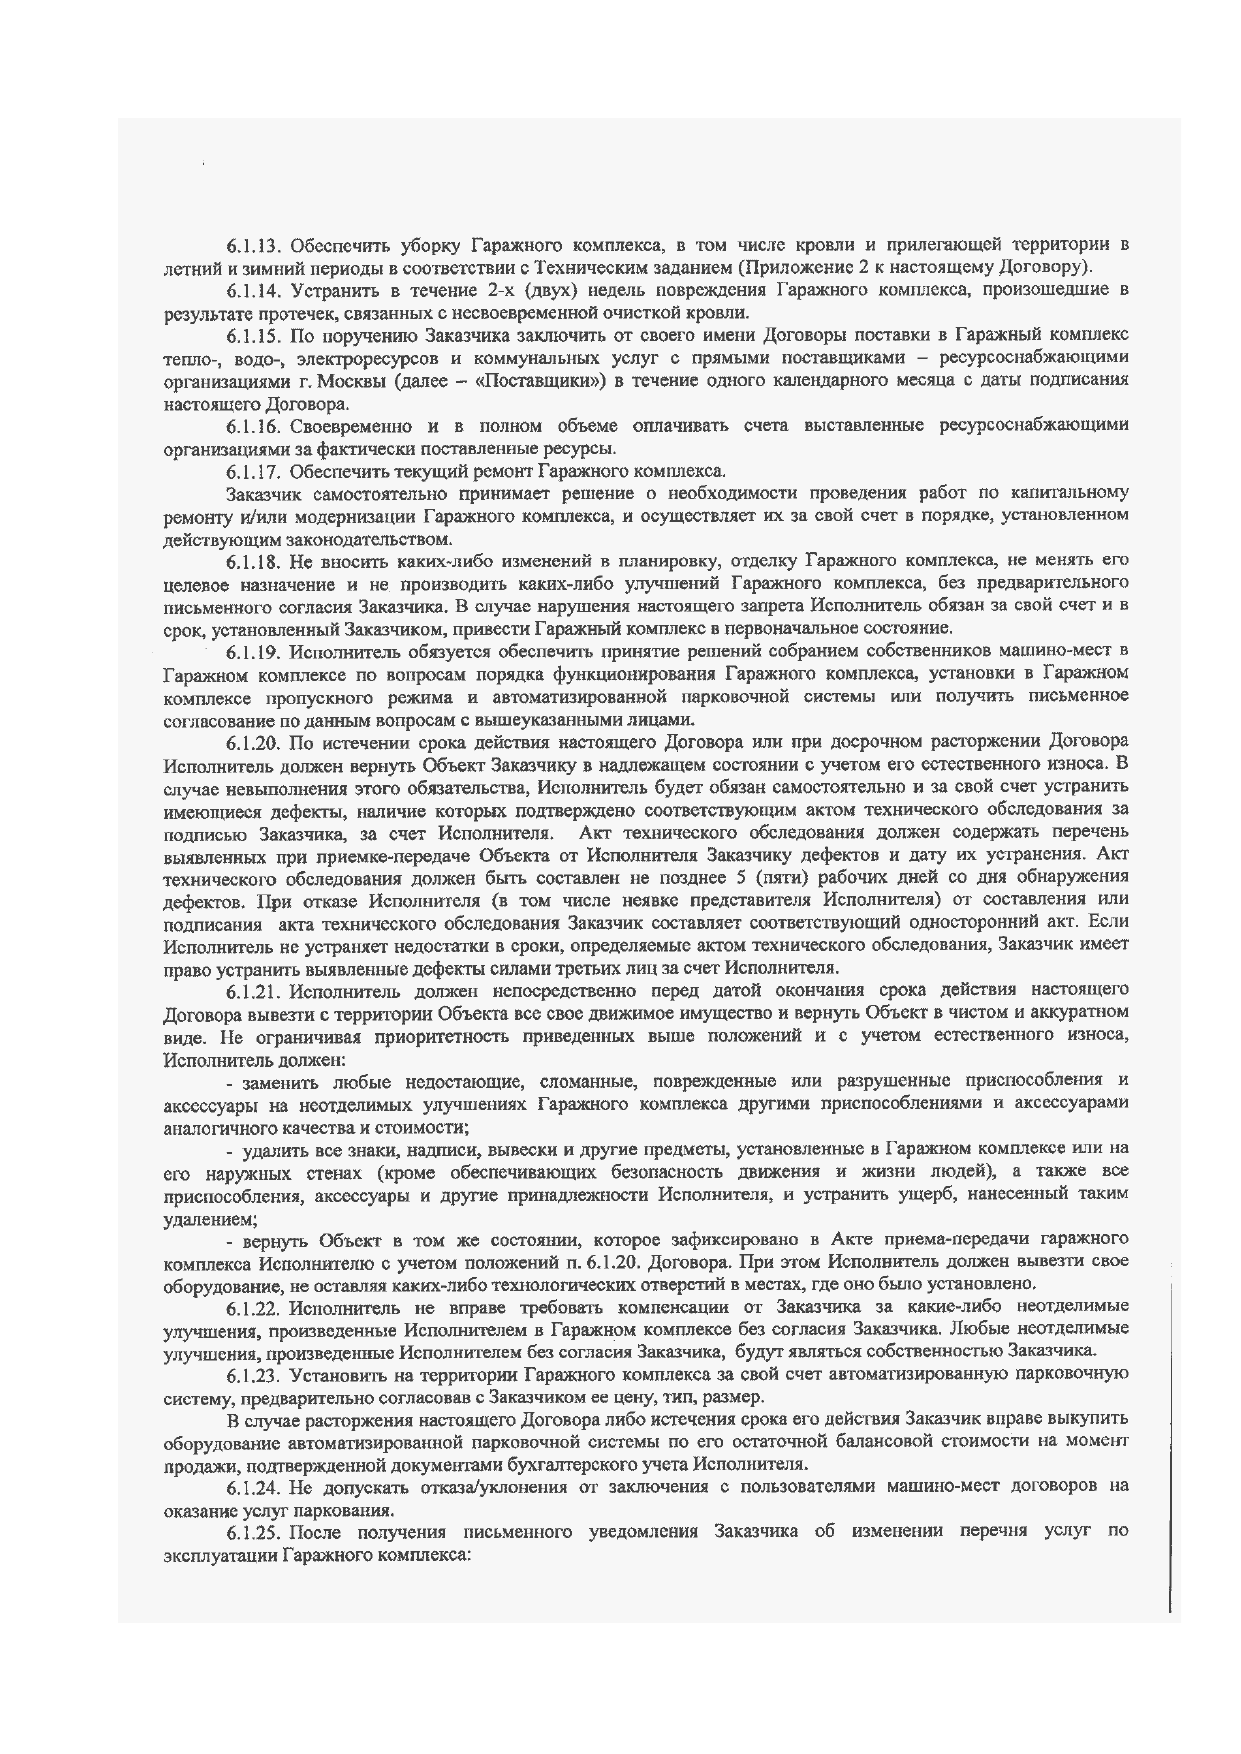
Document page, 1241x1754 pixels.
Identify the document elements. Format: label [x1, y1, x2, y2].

picture [118, 118, 1182, 1623]
